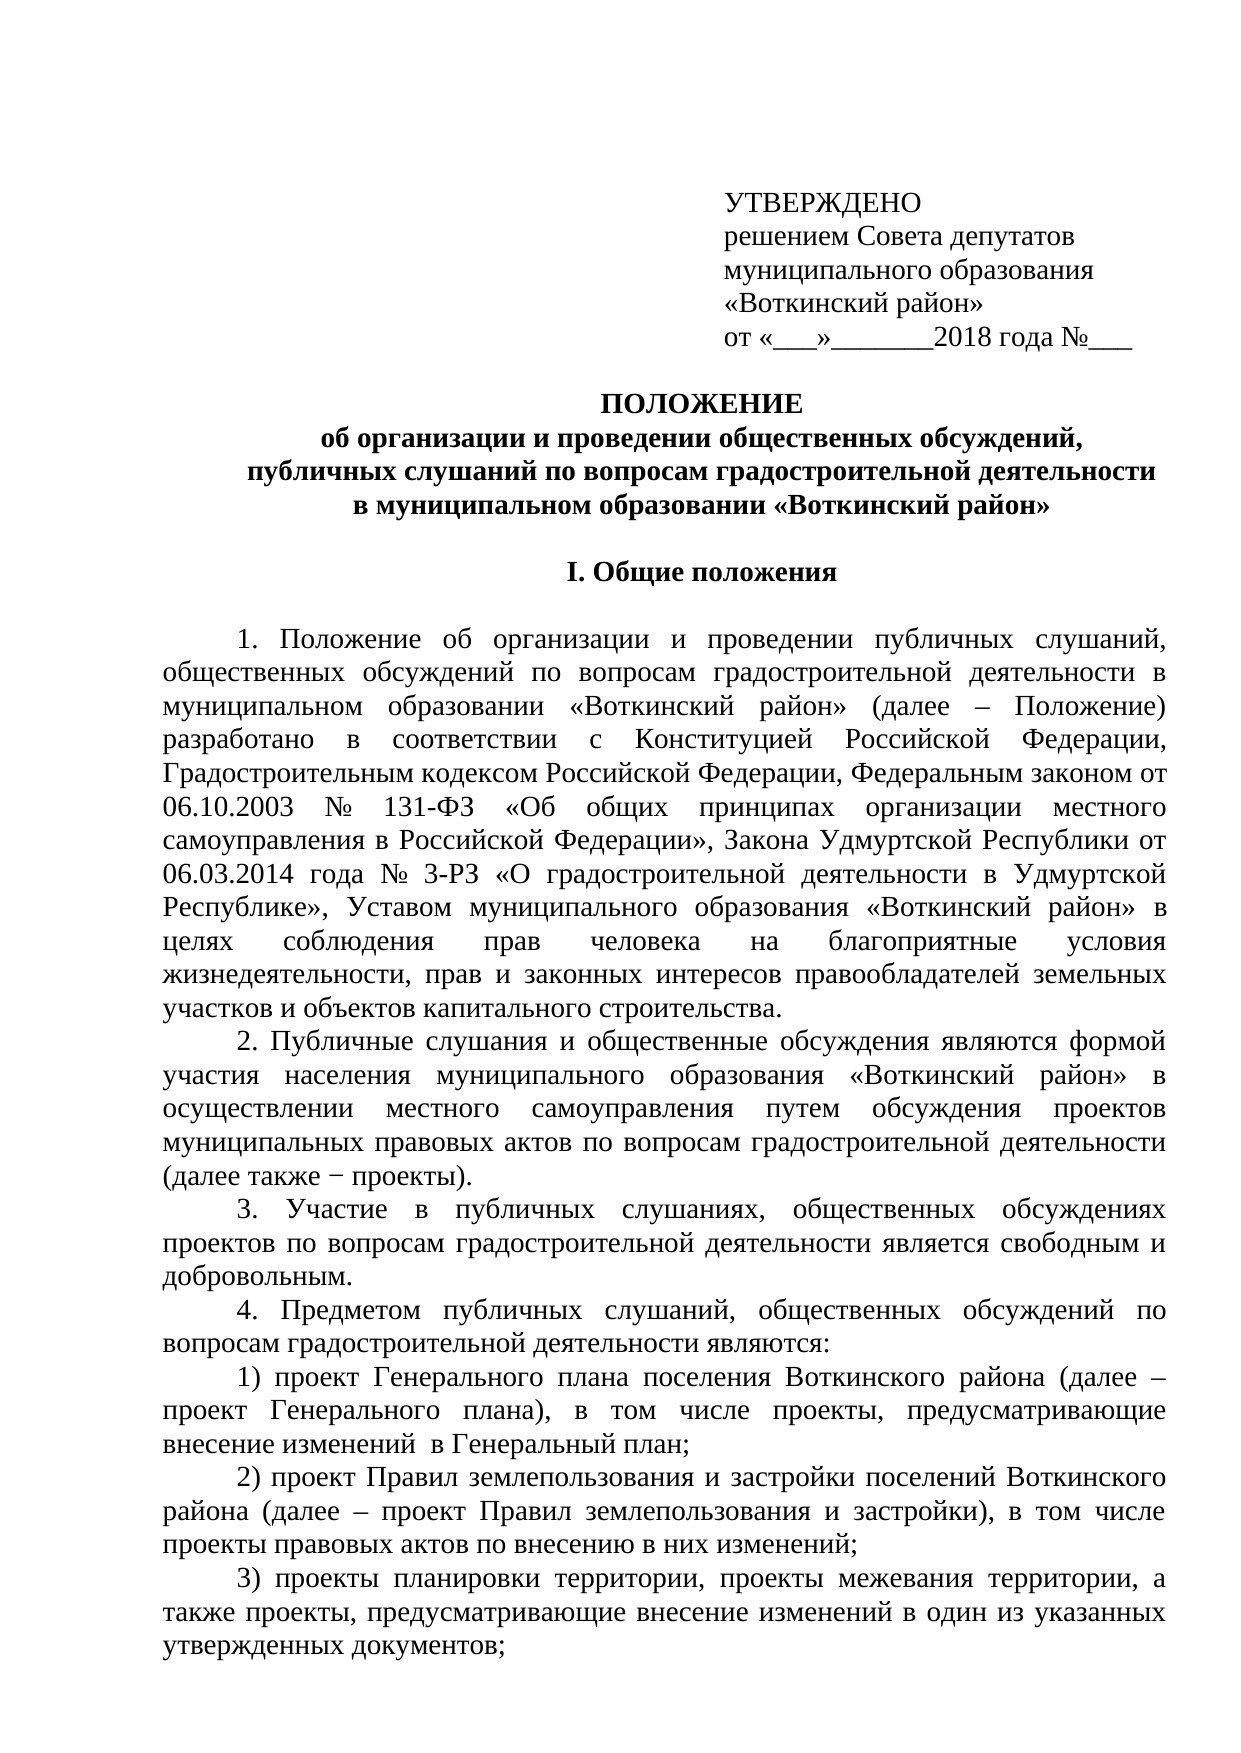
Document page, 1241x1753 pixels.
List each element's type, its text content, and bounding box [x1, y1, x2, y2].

text 1. Положение об организации и проведении публичных слушаний, общественных обсуждений по вопросам градостроительной деятельности в муниципальном образовании «Воткинский район» (далее – Положение) разработано в соответствии с Конституцией Российской Федерации, Градостроительным кодексом Российской Федерации, Федеральным законом от 06.10.2003 № 131-ФЗ «Об общих принципах организации местного самоуправления в Российской Федерации», Закона Удмуртской Республики от 06.03.2014 года № 3-РЗ «О градостроительной деятельности в Удмуртской Республике», Уставом муниципального образования «Воткинский район» в целях соблюдения прав человека на благоприятные условия жизнедеятельности, прав и законных интересов правообладателей земельных участков и объектов капитального строительства. [162, 621, 1167, 1023]
text об организации и проведении общественных обсуждений, [162, 420, 1167, 453]
text муниципального образования [724, 252, 1167, 286]
text 2. Публичные слушания и общественные обсуждения являются формой участия населения муниципального образования «Воткинский район» в осуществлении местного самоуправления путем обсуждения проектов муниципальных правовых актов по вопросам градостроительной деятельности (далее также − проекты). [162, 1023, 1167, 1191]
text «Воткинский район» [724, 286, 1167, 319]
text 3. Участие в публичных слушаниях, общественных обсуждениях проектов по вопросам градостроительной деятельности является свободным и добровольным. [162, 1191, 1167, 1292]
text 1) проект Генерального плана поселения Воткинского района (далее – проект Генерального плана), в том числе проекты, предусматривающие внесение изменений в Генеральный план; [162, 1359, 1167, 1459]
text УТВЕРЖДЕНО [724, 185, 1167, 218]
text публичных слушаний по вопросам градостроительной деятельности [162, 453, 1167, 487]
text решением Совета депутатов [724, 218, 1167, 252]
text ПОЛОЖЕНИЕ [162, 386, 1167, 420]
text от «___»_______2018 года №___ [724, 319, 1167, 353]
text 2) проект Правил землепользования и застройки поселений Воткинского района (далее – проект Правил землепользования и застройки), в том числе проекты правовых актов по внесению в них изменений; [162, 1459, 1167, 1560]
text I. Общие положения [162, 554, 1167, 587]
text 3) проекты планировки территории, проекты межевания территории, а также проекты, предусматривающие внесение изменений в один из указанных утвержденных документов; [162, 1560, 1167, 1661]
text 4. Предметом публичных слушаний, общественных обсуждений по вопросам градостроительной деятельности являются: [162, 1292, 1167, 1359]
text в муниципальном образовании «Воткинский район» [162, 487, 1167, 520]
